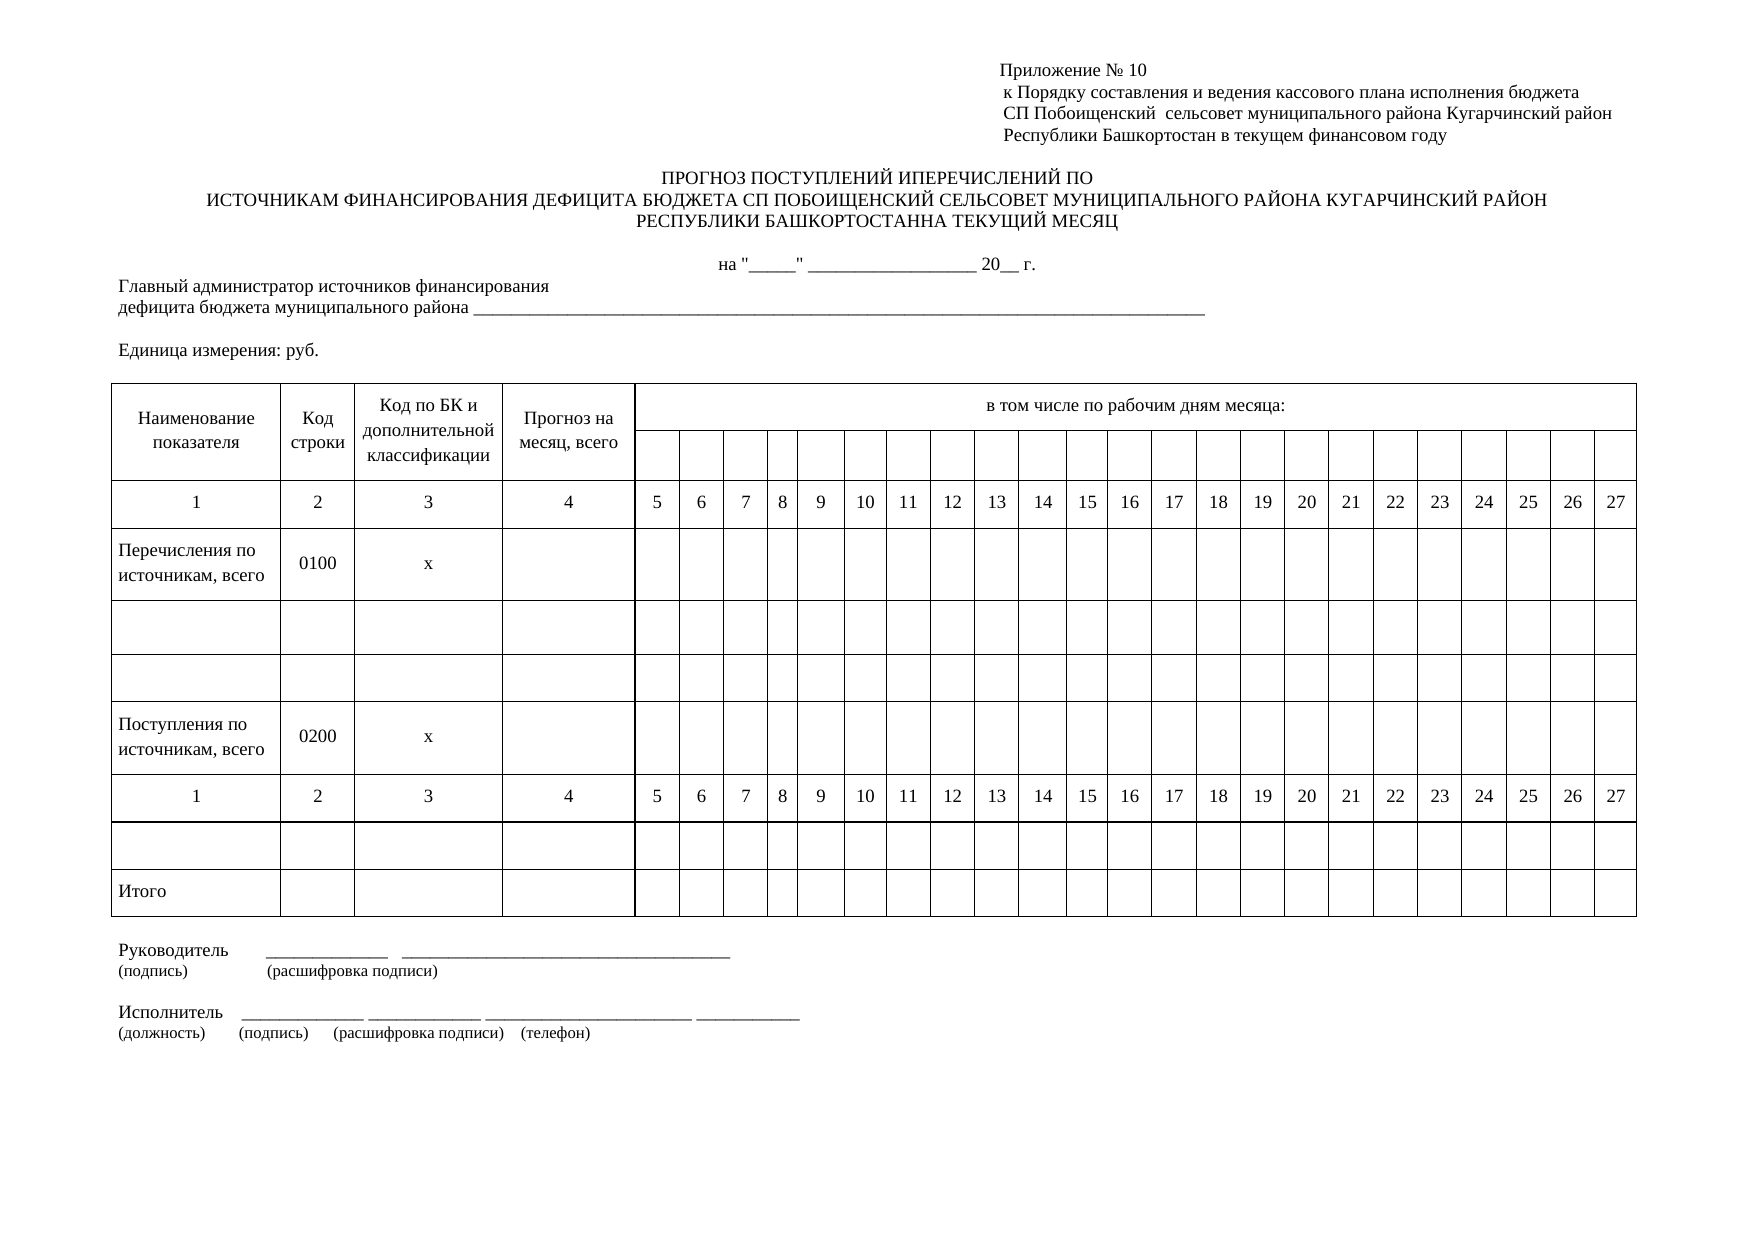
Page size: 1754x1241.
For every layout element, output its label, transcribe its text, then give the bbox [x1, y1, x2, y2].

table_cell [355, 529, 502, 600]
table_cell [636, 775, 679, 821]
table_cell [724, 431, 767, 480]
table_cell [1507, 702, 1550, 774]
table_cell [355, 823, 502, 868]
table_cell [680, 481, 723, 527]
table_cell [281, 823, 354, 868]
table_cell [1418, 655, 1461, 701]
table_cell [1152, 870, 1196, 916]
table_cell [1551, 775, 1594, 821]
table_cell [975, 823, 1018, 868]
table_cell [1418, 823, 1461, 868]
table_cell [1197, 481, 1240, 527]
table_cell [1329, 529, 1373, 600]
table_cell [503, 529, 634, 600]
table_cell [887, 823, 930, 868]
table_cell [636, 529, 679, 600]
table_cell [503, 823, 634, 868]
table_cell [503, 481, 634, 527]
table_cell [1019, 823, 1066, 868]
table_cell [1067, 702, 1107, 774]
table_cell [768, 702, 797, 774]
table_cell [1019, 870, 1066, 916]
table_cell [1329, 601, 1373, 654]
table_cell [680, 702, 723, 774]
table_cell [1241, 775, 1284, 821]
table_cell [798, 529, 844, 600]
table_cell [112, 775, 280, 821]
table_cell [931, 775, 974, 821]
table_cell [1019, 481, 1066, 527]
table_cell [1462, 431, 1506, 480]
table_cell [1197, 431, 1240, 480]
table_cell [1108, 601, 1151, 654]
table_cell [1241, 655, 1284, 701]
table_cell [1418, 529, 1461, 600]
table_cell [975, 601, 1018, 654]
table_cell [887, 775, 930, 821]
text Приложение № 10 [856, 59, 1636, 81]
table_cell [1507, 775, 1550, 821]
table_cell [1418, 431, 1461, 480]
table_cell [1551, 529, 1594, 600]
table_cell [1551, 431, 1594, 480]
text дефицита бюджета муниципального района ______________________________________________________________________________ [118, 296, 1636, 318]
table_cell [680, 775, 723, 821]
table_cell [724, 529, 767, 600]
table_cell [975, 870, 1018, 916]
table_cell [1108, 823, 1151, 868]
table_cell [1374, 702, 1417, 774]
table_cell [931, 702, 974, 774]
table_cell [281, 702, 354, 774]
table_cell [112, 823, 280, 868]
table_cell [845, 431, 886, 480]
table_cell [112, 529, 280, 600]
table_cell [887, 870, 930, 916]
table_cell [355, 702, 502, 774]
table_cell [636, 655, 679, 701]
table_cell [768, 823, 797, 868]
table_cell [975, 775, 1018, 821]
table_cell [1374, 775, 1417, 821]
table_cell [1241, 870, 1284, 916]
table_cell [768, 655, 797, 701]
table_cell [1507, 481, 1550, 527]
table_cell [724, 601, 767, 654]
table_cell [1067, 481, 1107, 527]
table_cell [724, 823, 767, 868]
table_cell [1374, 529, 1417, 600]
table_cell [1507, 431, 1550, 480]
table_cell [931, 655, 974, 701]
text РЕСПУБЛИКИ БАШКОРТОСТАННА ТЕКУЩИЙ МЕСЯЦ [118, 210, 1636, 232]
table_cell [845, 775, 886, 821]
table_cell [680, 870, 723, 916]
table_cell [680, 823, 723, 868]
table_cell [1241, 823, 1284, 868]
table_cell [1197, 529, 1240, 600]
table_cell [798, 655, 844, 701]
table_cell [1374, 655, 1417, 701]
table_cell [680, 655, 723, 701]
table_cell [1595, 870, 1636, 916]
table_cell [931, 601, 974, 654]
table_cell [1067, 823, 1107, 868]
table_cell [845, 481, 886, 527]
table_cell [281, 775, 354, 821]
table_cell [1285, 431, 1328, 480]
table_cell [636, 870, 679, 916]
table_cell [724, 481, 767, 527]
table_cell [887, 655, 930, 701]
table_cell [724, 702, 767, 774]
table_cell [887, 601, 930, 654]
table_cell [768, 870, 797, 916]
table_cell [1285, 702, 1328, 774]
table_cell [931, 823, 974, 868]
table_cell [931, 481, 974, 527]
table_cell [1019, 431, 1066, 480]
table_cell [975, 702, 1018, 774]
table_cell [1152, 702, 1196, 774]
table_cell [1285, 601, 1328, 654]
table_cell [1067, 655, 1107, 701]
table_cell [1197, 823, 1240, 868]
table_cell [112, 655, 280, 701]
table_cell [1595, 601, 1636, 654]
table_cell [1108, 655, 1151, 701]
text Единица измерения: руб. [118, 339, 1636, 361]
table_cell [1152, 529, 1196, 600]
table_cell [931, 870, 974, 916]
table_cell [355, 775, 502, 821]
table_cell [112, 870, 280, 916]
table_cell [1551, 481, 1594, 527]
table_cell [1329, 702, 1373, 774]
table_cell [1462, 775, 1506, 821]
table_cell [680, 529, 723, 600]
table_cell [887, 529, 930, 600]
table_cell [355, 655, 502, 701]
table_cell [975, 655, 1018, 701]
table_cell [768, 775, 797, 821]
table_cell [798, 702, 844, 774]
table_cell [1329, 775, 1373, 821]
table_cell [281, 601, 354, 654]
text (подпись) (расшифровка подписи) [118, 960, 1636, 979]
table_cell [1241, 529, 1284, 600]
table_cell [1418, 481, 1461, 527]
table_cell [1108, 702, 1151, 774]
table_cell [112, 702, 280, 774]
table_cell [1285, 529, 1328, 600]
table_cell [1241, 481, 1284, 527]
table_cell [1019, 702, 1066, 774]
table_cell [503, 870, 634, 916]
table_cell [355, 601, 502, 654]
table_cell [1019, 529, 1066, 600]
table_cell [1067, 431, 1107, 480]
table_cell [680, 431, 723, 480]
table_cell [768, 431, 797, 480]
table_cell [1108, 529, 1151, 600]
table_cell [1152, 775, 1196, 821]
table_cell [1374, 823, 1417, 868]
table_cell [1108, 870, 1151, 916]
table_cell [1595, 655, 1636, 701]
text СП Побоищенский сельсовет муниципального района Кугарчинский район Республики Башкортостан в текущем финансовом году [1003, 102, 1636, 145]
text (должность) (подпись) (расшифровка подписи) (телефон) [118, 1023, 1636, 1042]
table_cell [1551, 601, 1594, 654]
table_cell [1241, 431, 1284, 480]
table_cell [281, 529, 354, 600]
text Руководитель _____________ ___________________________________ [118, 939, 1636, 960]
text ИСТОЧНИКАМ ФИНАНСИРОВАНИЯ ДЕФИЦИТА БЮДЖЕТА СП ПОБОИЩЕНСКИЙ СЕЛЬСОВЕТ МУНИЦИПАЛЬНОГО РАЙОНА КУГАРЧИНСКИЙ РАЙОН [118, 188, 1636, 210]
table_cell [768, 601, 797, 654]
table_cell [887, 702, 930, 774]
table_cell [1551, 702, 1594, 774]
text к Порядку составления и ведения кассового плана исполнения бюджета [1003, 81, 1636, 102]
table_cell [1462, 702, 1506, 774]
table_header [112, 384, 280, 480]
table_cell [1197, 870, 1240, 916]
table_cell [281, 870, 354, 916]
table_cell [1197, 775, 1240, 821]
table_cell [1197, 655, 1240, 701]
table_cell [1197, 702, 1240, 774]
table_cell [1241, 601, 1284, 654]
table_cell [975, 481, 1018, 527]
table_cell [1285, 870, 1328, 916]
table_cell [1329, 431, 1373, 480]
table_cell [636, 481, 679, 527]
text на "_____" __________________ 20__ г. [118, 253, 1636, 275]
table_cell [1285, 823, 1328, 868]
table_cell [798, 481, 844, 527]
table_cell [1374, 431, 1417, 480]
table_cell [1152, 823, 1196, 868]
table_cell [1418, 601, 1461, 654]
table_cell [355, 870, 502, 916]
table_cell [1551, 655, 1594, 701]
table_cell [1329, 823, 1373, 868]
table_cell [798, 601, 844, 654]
text Исполнитель _____________ ____________ ______________________ ___________ [118, 1001, 1636, 1023]
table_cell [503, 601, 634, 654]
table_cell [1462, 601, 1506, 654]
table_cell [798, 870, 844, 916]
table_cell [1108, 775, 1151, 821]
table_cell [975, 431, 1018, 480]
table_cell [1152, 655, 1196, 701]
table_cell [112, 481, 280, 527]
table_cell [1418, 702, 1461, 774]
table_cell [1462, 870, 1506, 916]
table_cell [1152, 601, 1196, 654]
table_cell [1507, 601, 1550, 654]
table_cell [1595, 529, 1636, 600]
text ПРОГНОЗ ПОСТУПЛЕНИЙ ИПЕРЕЧИСЛЕНИЙ ПО [118, 167, 1636, 188]
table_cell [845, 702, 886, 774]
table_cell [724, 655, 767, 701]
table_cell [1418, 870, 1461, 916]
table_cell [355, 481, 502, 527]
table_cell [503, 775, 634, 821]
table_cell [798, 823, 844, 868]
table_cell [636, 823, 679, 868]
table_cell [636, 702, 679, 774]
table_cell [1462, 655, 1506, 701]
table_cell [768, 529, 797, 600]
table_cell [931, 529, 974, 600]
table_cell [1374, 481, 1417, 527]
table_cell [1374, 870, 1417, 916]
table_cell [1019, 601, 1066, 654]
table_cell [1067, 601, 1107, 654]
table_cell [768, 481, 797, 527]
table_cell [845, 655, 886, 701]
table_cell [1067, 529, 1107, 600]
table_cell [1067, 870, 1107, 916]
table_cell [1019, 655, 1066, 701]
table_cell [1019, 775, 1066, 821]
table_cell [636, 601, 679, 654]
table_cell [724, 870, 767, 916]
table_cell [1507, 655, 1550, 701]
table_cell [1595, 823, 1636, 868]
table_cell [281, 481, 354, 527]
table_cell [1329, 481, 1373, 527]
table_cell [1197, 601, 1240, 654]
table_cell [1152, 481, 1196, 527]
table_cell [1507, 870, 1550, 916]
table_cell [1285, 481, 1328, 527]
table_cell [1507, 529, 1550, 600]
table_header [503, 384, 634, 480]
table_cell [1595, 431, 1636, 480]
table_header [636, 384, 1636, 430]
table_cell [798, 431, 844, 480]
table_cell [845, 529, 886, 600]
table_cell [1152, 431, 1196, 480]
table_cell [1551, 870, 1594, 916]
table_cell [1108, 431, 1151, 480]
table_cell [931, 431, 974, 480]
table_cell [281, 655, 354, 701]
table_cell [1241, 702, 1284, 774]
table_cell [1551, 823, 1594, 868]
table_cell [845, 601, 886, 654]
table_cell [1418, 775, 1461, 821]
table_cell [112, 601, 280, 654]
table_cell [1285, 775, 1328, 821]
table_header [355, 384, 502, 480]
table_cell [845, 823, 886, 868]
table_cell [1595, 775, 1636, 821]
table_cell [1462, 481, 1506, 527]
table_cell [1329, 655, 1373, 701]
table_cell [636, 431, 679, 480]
text Главный администратор источников финансирования [118, 275, 1636, 296]
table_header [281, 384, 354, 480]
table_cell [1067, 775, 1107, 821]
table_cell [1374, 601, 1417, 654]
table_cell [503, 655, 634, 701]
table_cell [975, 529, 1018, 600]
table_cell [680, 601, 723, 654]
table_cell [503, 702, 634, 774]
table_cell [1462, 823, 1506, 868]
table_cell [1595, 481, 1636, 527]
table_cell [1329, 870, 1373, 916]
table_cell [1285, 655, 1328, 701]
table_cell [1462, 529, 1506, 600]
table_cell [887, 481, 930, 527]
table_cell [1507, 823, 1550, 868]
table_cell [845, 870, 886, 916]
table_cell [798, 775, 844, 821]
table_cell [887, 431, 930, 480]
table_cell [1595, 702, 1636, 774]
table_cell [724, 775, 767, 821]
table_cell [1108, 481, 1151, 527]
